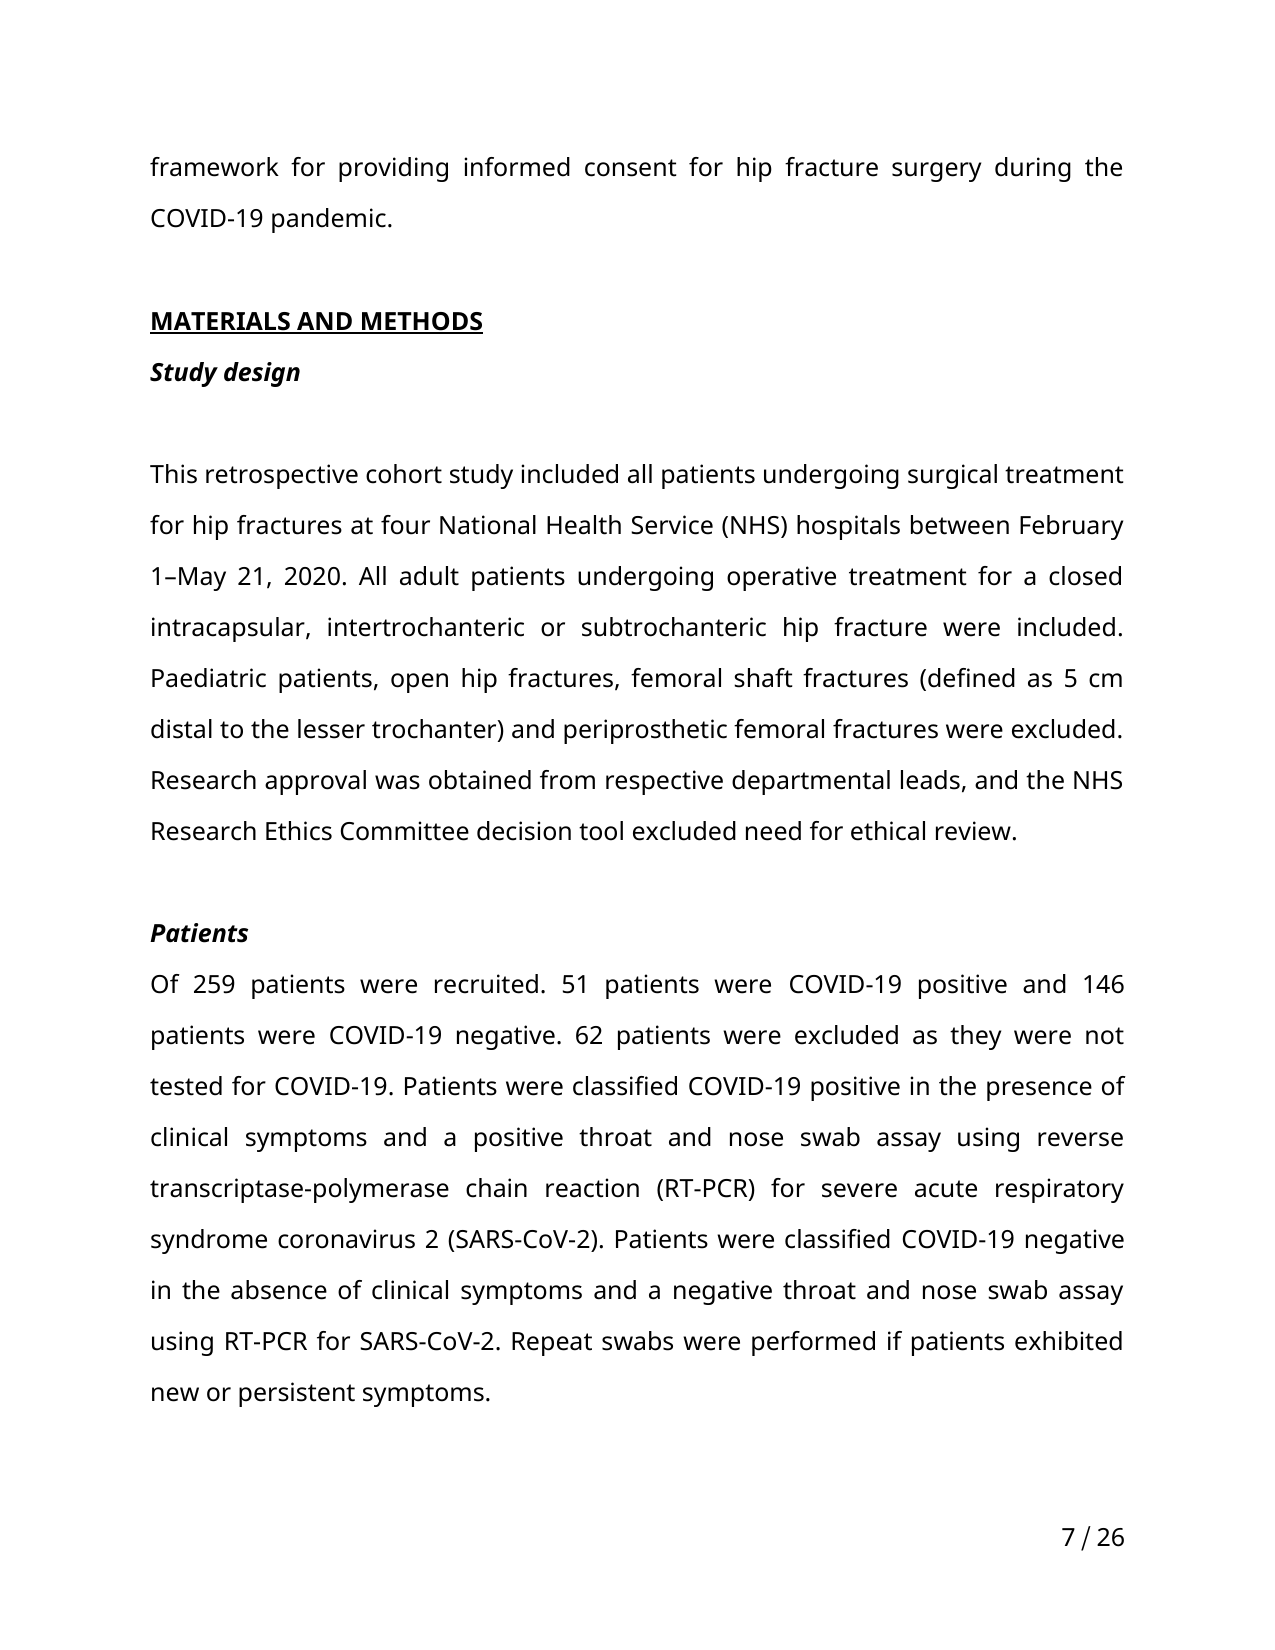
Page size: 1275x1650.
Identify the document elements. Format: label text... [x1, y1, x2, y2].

text MATERIALS AND METHODS [150, 303, 1125, 337]
text This retrospective cohort study included all patients undergoing surgical treatment for hip fractures at four National Health Service (NHS) hospitals between February 1–May 21, 2020. All adult patients undergoing operative treatment for a closed intracapsular, intertrochanteric or subtrochanteric hip fracture were included. Paediatric patients, open hip fractures, femoral shaft fractures (defined as 5 cm distal to the lesser trochanter) and periprosthetic femoral fractures were excluded. Research approval was obtained from respective departmental leads, and the NHS Research Ethics Committee decision tool excluded need for ethical review. [150, 456, 1125, 848]
text Patients [150, 916, 1125, 950]
text Study design [150, 354, 1125, 388]
text Of 259 patients were recruited. 51 patients were COVID-19 positive and 146 patients were COVID-19 negative. 62 patients were excluded as they were not tested for COVID-19. Patients were classified COVID-19 positive in the presence of clinical symptoms and a positive throat and nose swab assay using reverse transcriptase-polymerase chain reaction (RT-PCR) for severe acute respiratory syndrome coronavirus 2 (SARS-CoV-2). Patients were classified COVID-19 negative in the absence of clinical symptoms and a negative throat and nose swab assay using RT-PCR for SARS-CoV-2. Repeat swabs were performed if patients exhibited new or persistent symptoms. [150, 967, 1125, 1409]
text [150, 150, 1125, 235]
